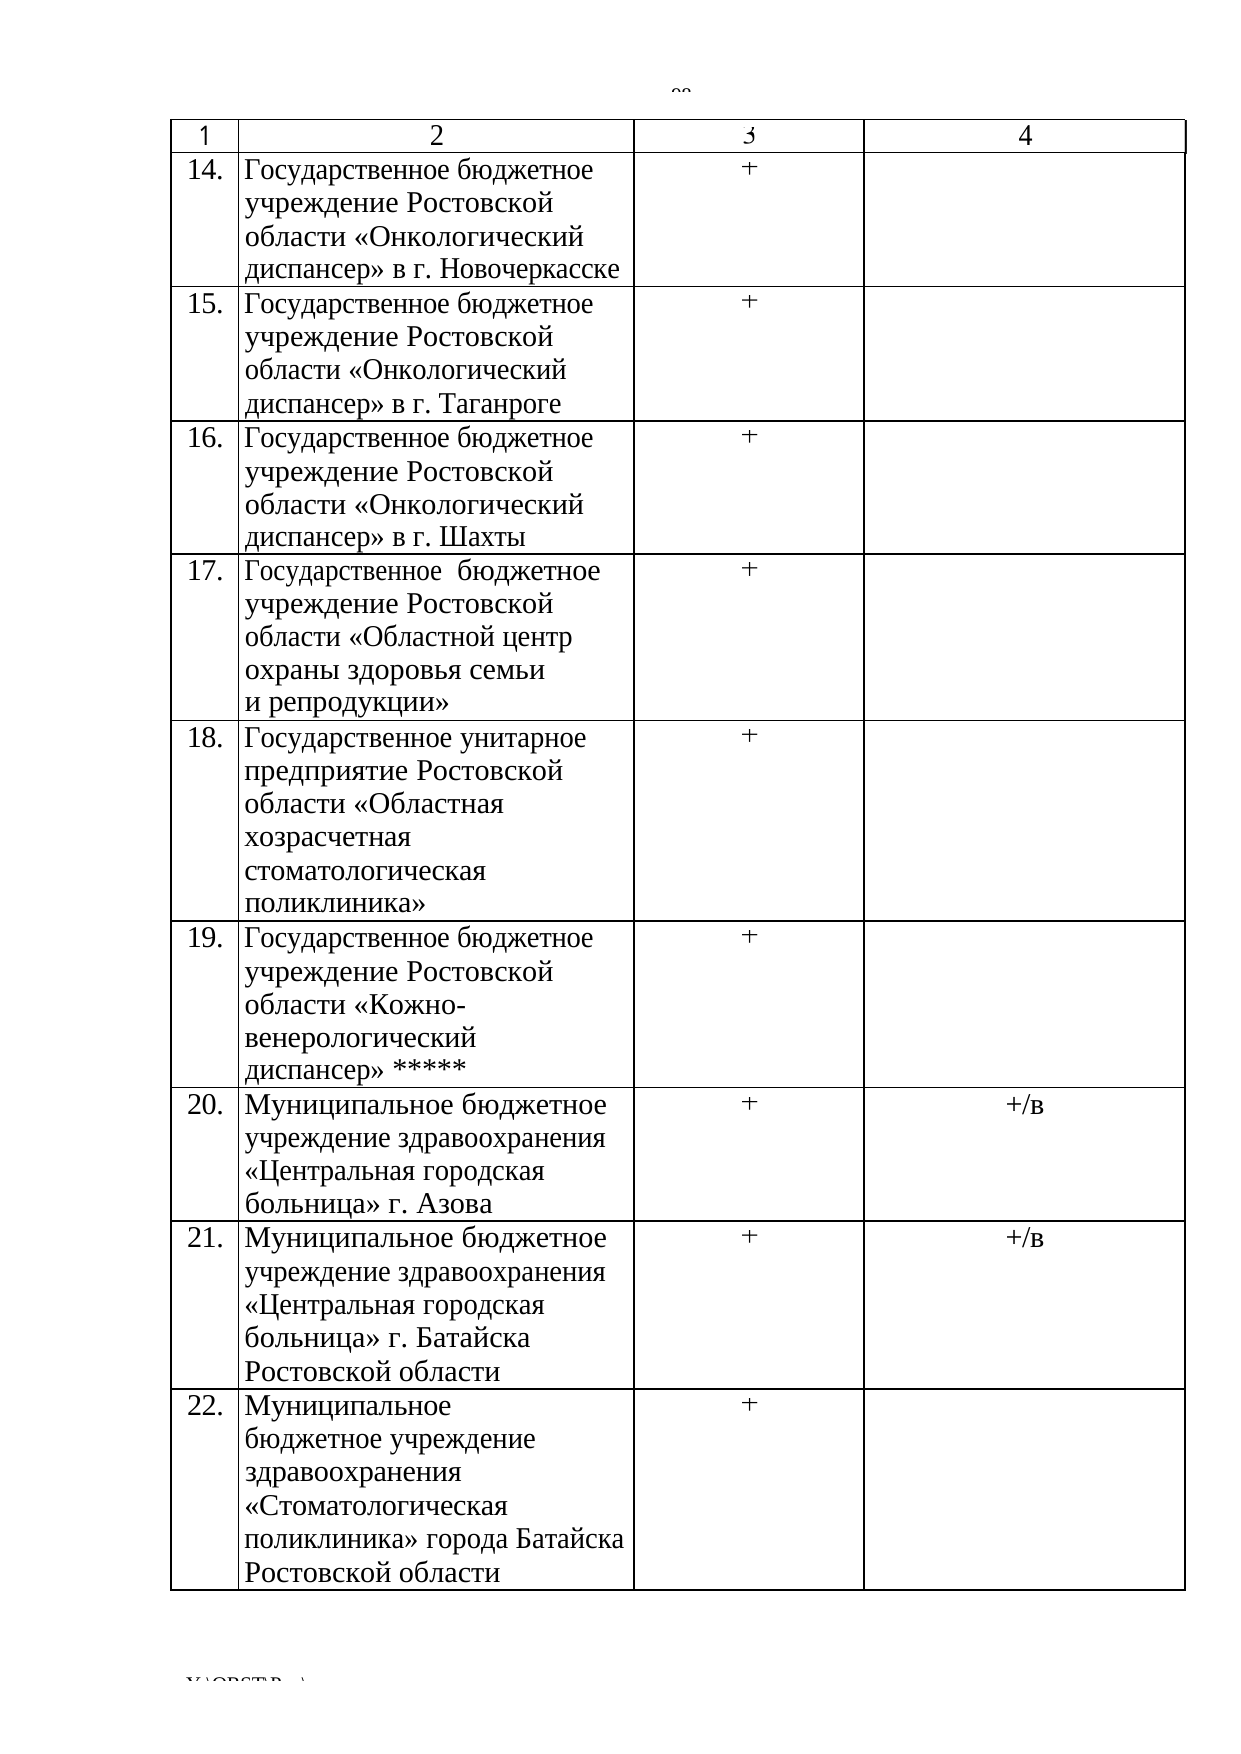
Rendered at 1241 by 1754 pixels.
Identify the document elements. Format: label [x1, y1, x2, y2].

picture [742, 430, 758, 443]
picture [742, 562, 758, 576]
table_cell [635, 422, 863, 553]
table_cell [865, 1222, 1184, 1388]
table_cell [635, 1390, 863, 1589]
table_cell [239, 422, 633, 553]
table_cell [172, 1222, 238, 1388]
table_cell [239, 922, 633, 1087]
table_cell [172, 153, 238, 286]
picture [742, 729, 758, 742]
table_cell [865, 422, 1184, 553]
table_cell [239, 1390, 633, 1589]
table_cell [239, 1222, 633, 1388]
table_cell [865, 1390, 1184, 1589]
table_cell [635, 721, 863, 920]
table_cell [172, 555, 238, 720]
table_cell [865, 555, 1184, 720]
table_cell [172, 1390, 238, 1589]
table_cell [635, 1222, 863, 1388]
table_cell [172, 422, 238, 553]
picture [742, 1097, 758, 1110]
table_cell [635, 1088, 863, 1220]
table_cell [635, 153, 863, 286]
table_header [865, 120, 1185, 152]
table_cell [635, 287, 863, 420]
picture [743, 127, 755, 144]
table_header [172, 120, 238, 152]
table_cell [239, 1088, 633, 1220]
picture [742, 1230, 758, 1243]
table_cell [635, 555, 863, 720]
picture [742, 1398, 758, 1411]
picture [742, 162, 758, 175]
picture [742, 930, 758, 943]
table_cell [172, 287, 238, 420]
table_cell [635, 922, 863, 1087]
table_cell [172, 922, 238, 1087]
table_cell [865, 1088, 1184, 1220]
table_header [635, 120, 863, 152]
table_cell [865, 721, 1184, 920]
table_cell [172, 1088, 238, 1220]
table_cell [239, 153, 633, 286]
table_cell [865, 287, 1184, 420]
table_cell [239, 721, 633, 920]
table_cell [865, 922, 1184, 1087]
picture [742, 295, 758, 308]
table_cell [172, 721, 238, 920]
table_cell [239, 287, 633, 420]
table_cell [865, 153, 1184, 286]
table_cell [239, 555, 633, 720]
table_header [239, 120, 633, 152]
